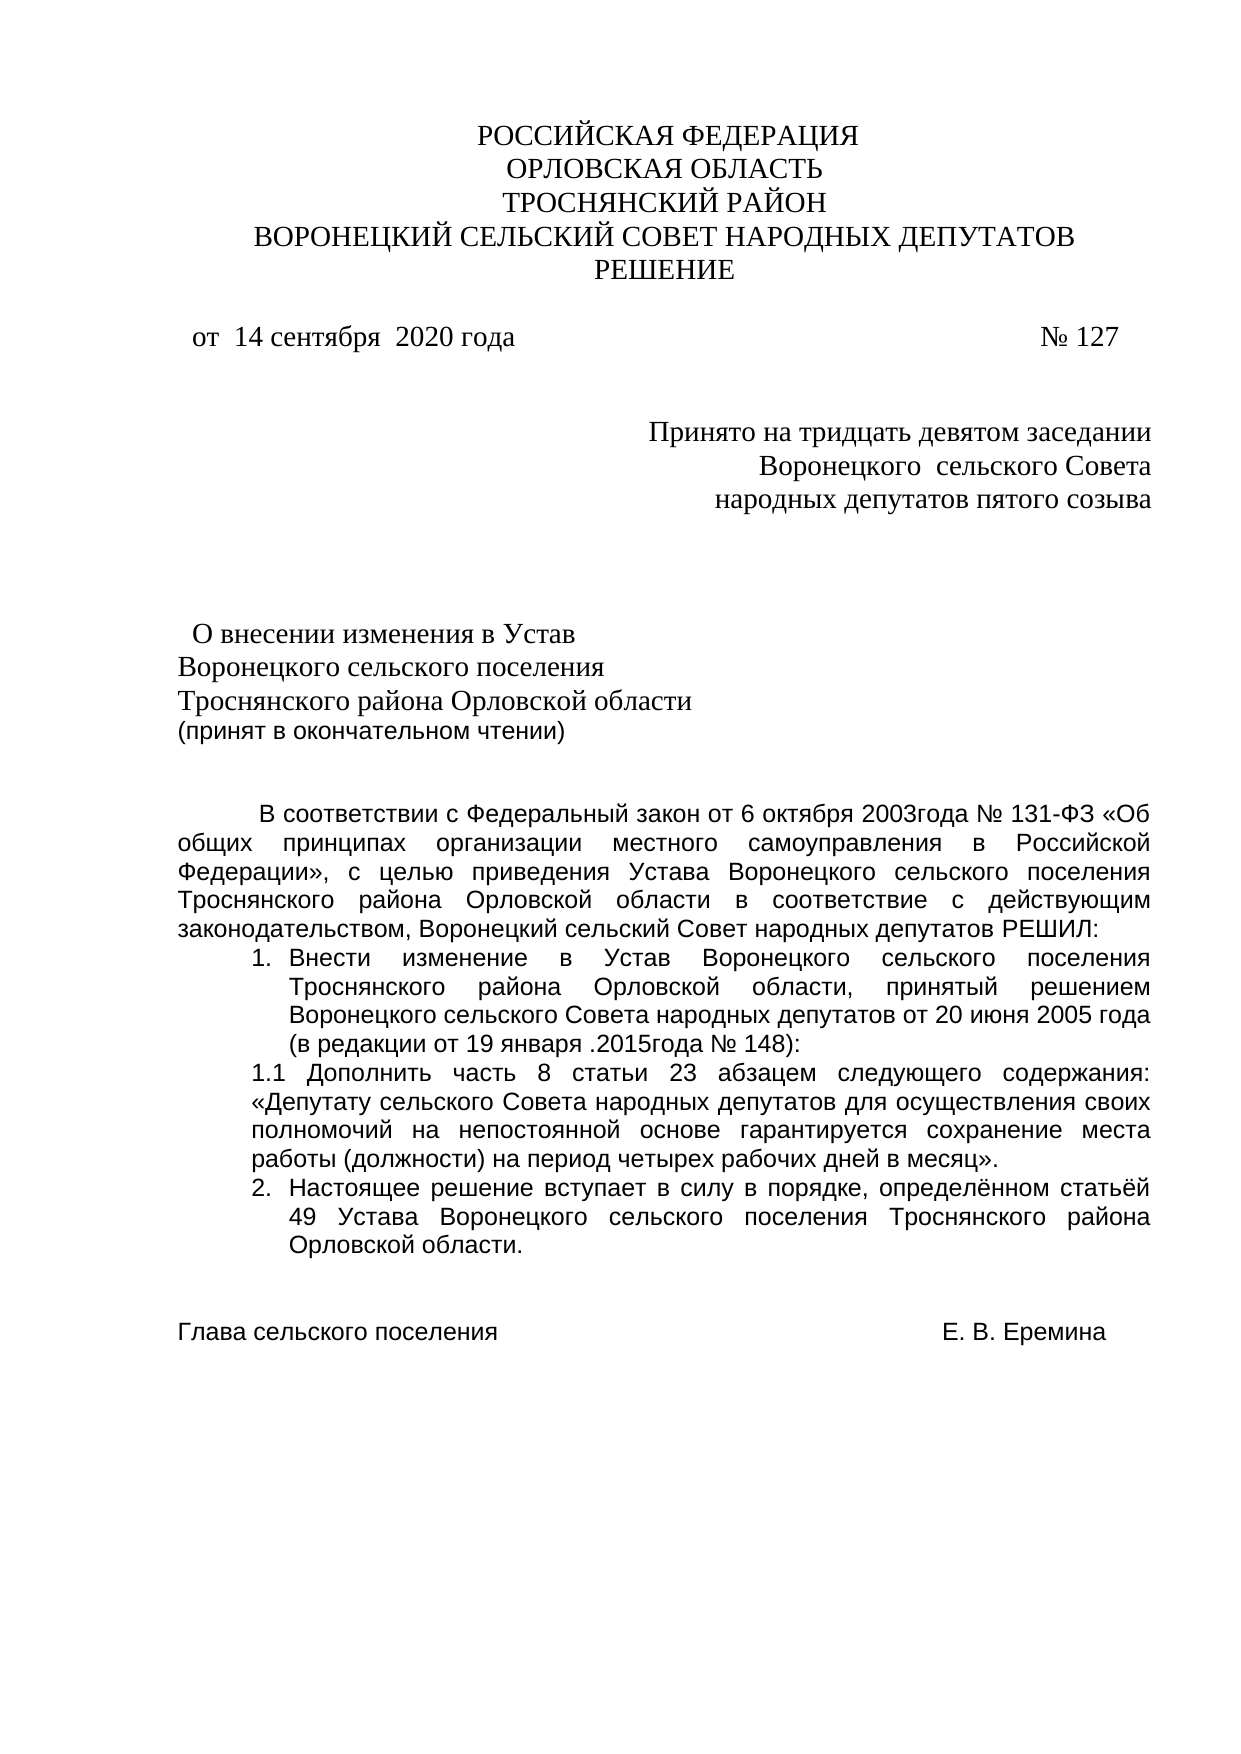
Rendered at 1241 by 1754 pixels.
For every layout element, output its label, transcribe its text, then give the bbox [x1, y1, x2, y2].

text Глава сельского поселения Е. В. Еремина [177, 1316, 1152, 1345]
list Внести изменение в Устав Воронецкого сельского поселения Троснянского района Орловской области, принятый решением Воронецкого сельского Совета народных депутатов от 20 июня 2005 года (в редакции от 19 января .2015года № 148): [251, 943, 1152, 1058]
text ВОРОНЕЦКИЙ СЕЛЬСКИЙ СОВЕТ НАРОДНЫХ ДЕПУТАТОВ [177, 219, 1152, 252]
text от 14 сентября 2020 года № 127 [177, 319, 1152, 353]
text ОРЛОВСКАЯ ОБЛАСТЬ [177, 152, 1152, 185]
text ТРОСНЯНСКИЙ РАЙОН [177, 185, 1152, 219]
text народных депутатов пятого созыва [177, 482, 1152, 515]
text РОССИЙСКАЯ ФЕДЕРАЦИЯ [177, 118, 1152, 152]
text (принят в окончательном чтении) [177, 716, 591, 745]
text Воронецкого сельского Совета [177, 448, 1152, 482]
list Настоящее решение вступает в силу в порядке, определённом статьёй 49 Устава Воронецкого сельского поселения Троснянского района Орловской области. [251, 1173, 1152, 1259]
text 1.1 Дополнить часть 8 статьи 23 абзацем следующего содержания: «Депутату сельского Совета народных депутатов для осуществления своих полномочий на непостоянной основе гарантируется сохранение места работы (должности) на период четырех рабочих дней в месяц». [251, 1058, 1152, 1173]
text Принято на тридцать девятом заседании [177, 414, 1152, 448]
text РЕШЕНИЕ [177, 252, 1152, 286]
text Троснянского района Орловской области [177, 683, 1152, 716]
text В соответствии с Федеральный закон от 6 октября 2003года № 131-ФЗ «Об общих принципах организации местного самоуправления в Российской Федерации», с целью приведения Устава Воронецкого сельского поселения Троснянского района Орловской области в соответствие с действующим законодательством, Воронецкий сельский Совет народных депутатов РЕШИЛ: [177, 799, 1152, 943]
text О внесении изменения в Устав [177, 616, 1152, 649]
text Воронецкого сельского поселения [177, 649, 1152, 683]
